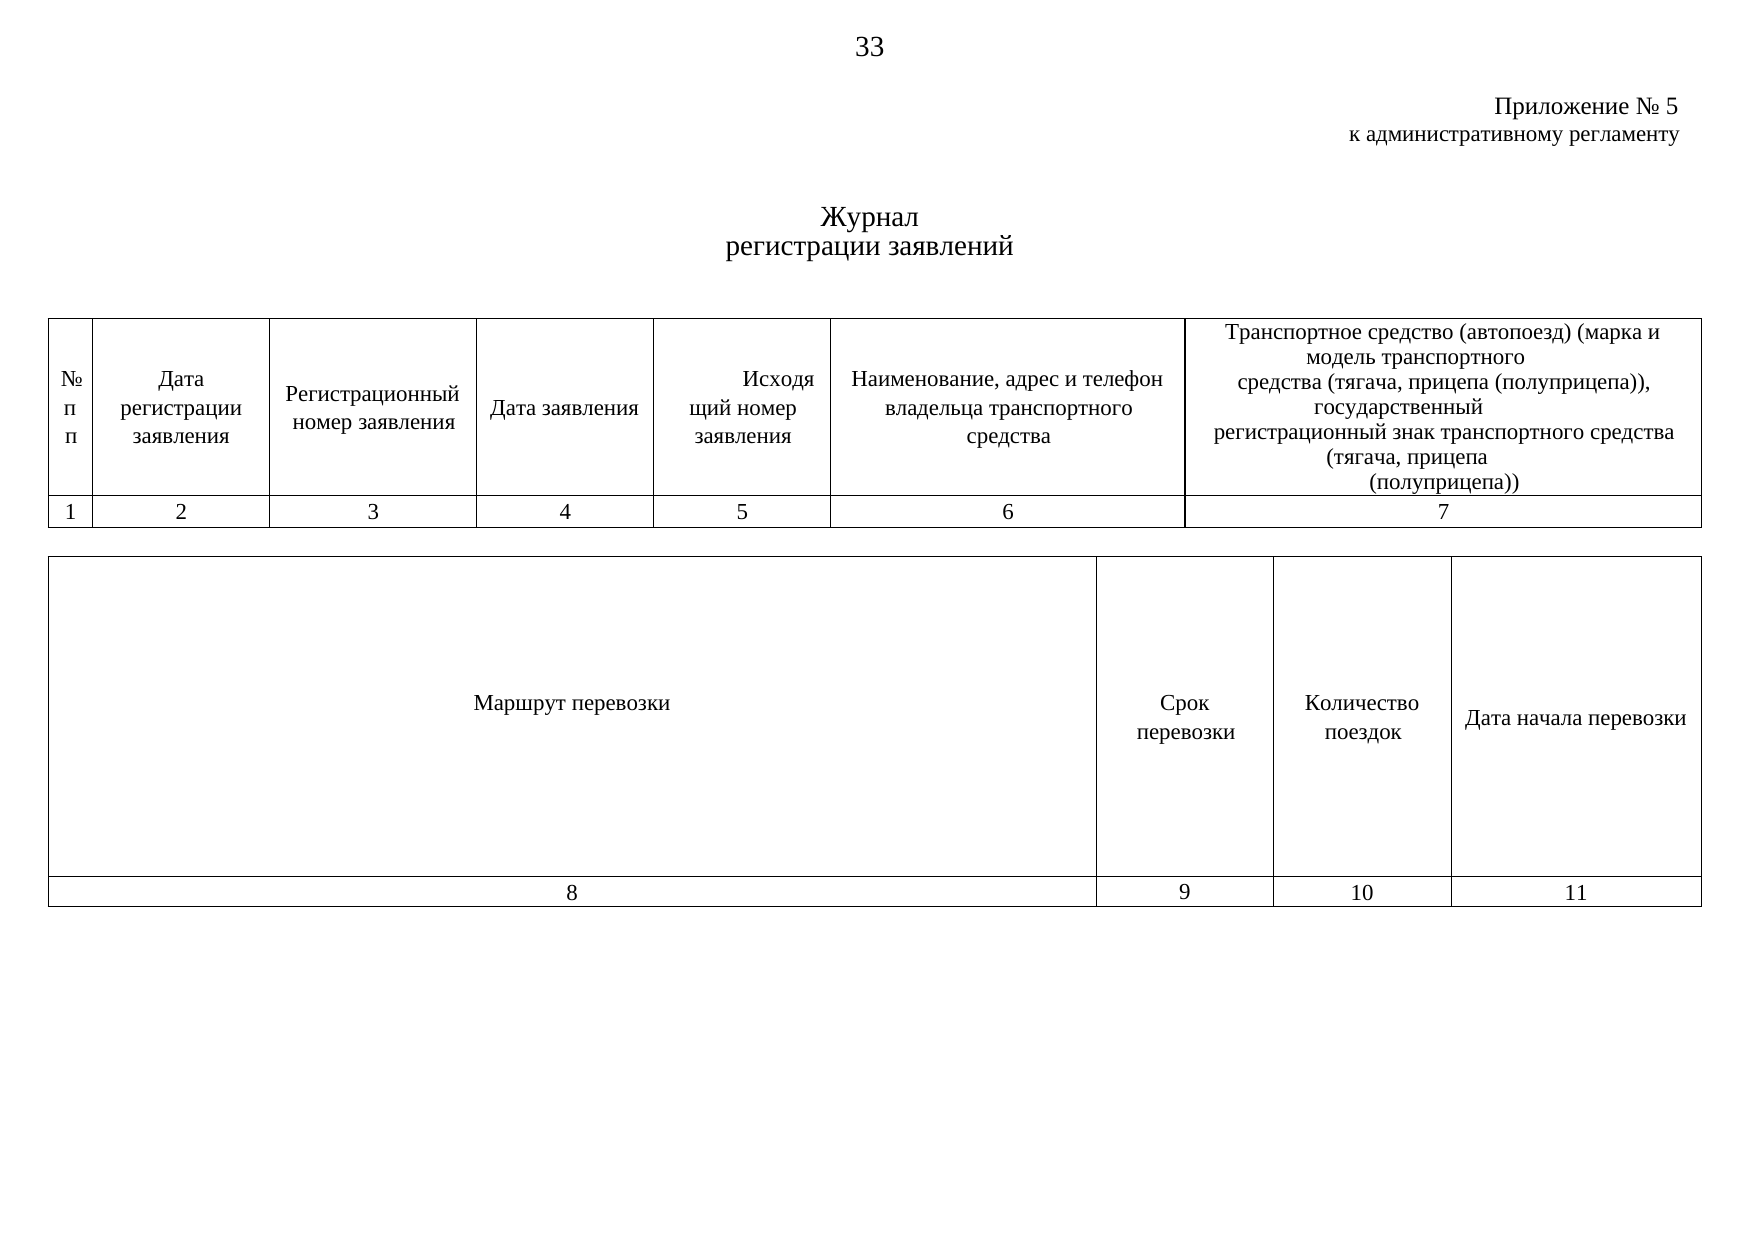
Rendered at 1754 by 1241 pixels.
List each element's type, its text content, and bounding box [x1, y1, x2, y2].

table_cell 4 [477, 496, 653, 527]
table_cell 11 [1452, 877, 1701, 906]
text Журнал [59, 204, 1680, 232]
table_header Срок перевозки [1097, 557, 1273, 876]
table_cell 5 [654, 496, 830, 527]
table_header Дата начала перевозки [1452, 557, 1701, 876]
table_cell 9 [1097, 877, 1273, 906]
table_cell 8 [49, 877, 1096, 906]
text к административному регламенту [768, 120, 1680, 147]
table_header Маршрут перевозки [49, 557, 1096, 876]
table_cell 7 [1186, 496, 1701, 527]
table_header Наименование, адрес и телефон владельца транспортного средства [831, 319, 1184, 495]
table_header Количество поездок [1274, 557, 1451, 876]
table_cell 2 [93, 496, 269, 527]
table_cell 1 [49, 496, 92, 527]
text Приложение № 5 [768, 92, 1678, 120]
table_header Транспортное средство (автопоезд) (марка и модель транспортного средства (тягача, прицепа (полуприцепа)), государственный регистрационный знак транспортного средства (тягача, прицепа (полуприцепа)) [1186, 319, 1701, 495]
table_cell 3 [270, 496, 476, 527]
table_header № пп [49, 319, 92, 495]
table_header Исходящий номер заявления [654, 319, 830, 495]
table_header Регистрационный номер заявления [270, 319, 476, 495]
table_cell 6 [831, 496, 1184, 527]
table_cell 10 [1274, 877, 1451, 906]
table_header Дата регистрации заявления [93, 319, 269, 495]
text регистрации заявлений [59, 232, 1680, 261]
table_header Дата заявления [477, 319, 653, 495]
